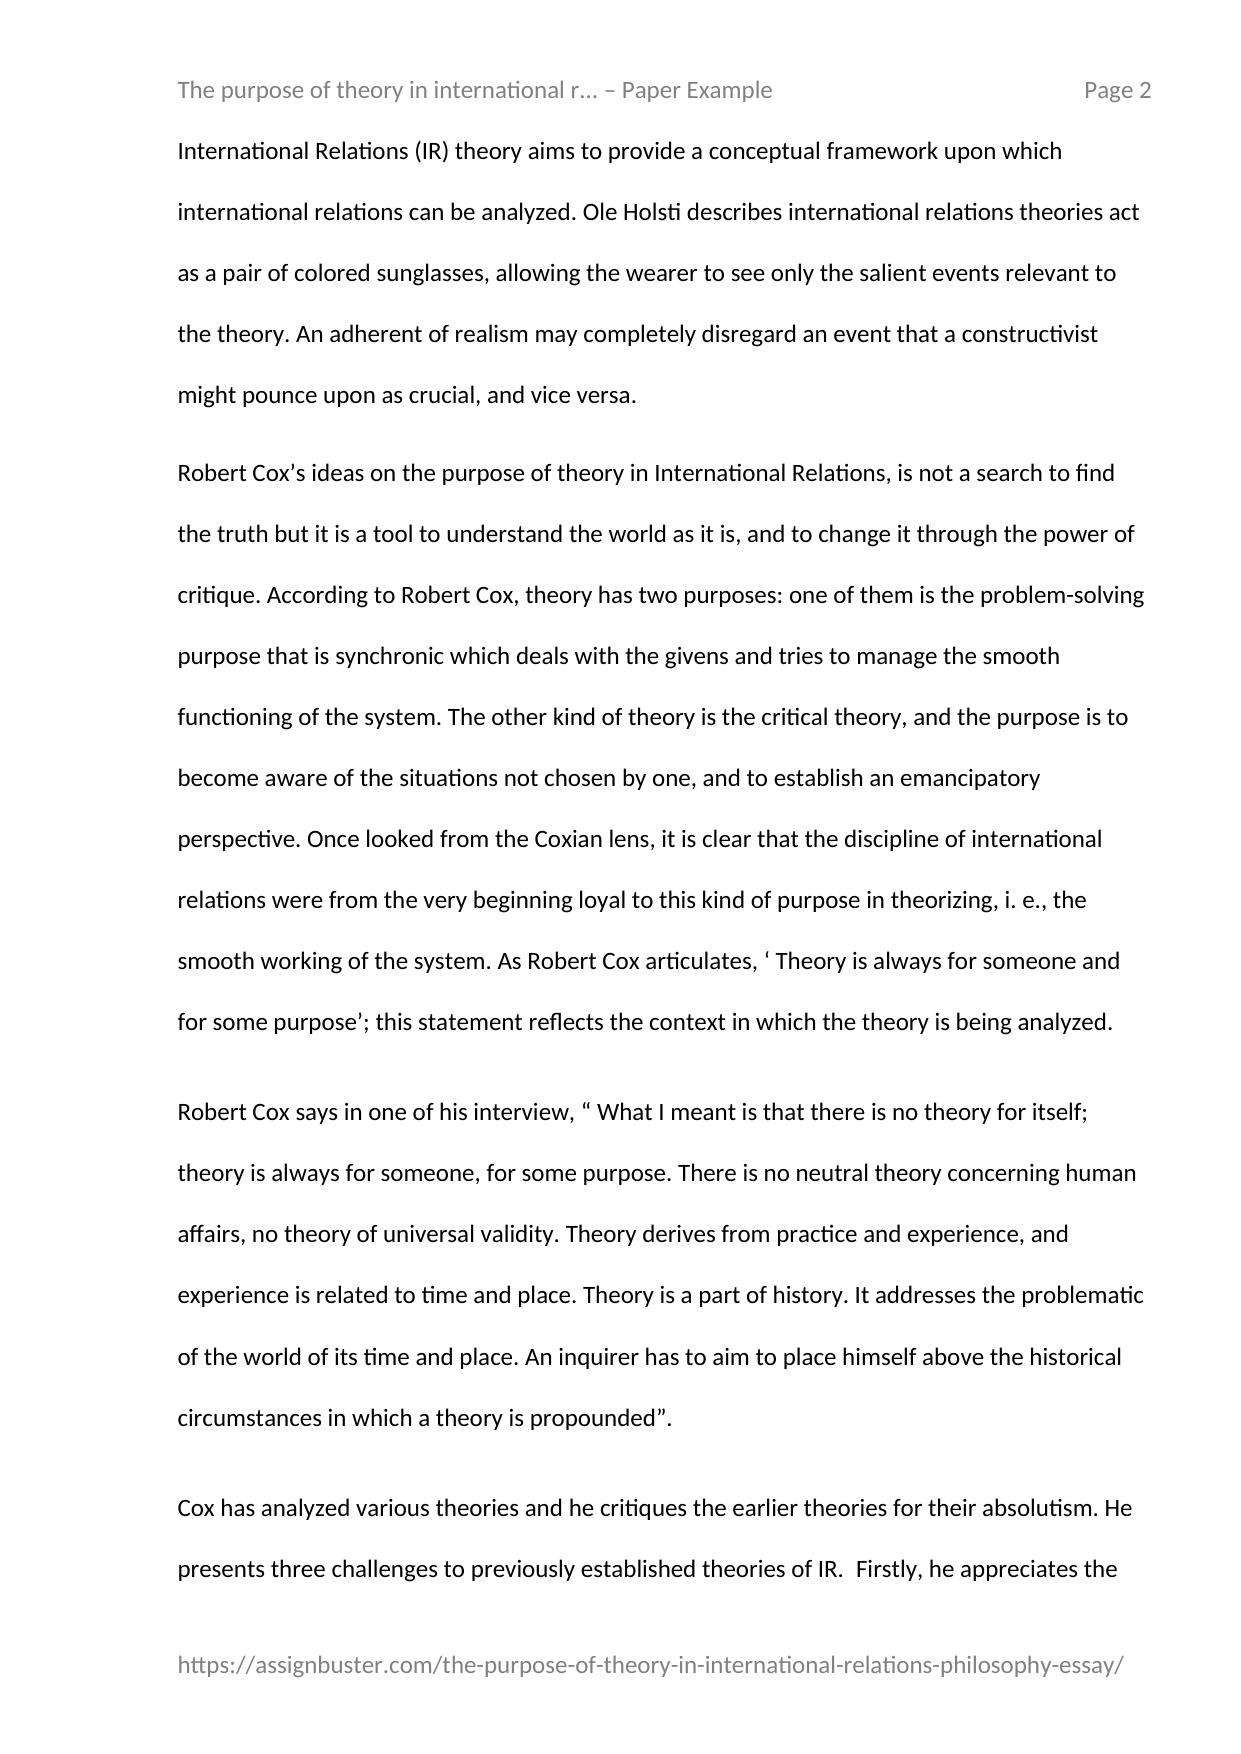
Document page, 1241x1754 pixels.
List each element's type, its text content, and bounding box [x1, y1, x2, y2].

text Robert Cox says in one of his interview, “ What I meant is that there is no theory for itself; theory is always for someone, for some purpose. There is no neutral theory concerning human affairs, no theory of universal validity. Theory derives from practice and experience, and experience is related to time and place. Theory is a part of history. It addresses the problematic of the world of its time and place. An inquirer has to aim to place himself above the historical circumstances in which a theory is propounded”. [177, 1097, 1152, 1432]
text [177, 1492, 1152, 1584]
text Robert Cox’s ideas on the purpose of theory in International Relations, is not a search to find the truth but it is a tool to understand the world as it is, and to change it through the power of critique. According to Robert Cox, theory has two purposes: one of them is the problem-solving purpose that is synchronic which deals with the givens and tries to manage the smooth functioning of the system. The other kind of theory is the critical theory, and the purpose is to become aware of the situations not chosen by one, and to establish an emancipatory perspective. Once looked from the Coxian lens, it is clear that the discipline of international relations were from the very beginning loyal to this kind of purpose in theorizing, i. e., the smooth working of the system. As Robert Cox articulates, ‘ Theory is always for someone and for some purpose’; this statement reflects the context in which the theory is being analyzed. [177, 457, 1152, 1037]
text International Relations (IR) theory aims to provide a conceptual framework upon which international relations can be analyzed. Ole Holsti describes international relations theories act as a pair of colored sunglasses, allowing the wearer to see only the salient events relevant to the theory. An adherent of realism may completely disregard an event that a constructivist might pounce upon as crucial, and vice versa. [177, 135, 1152, 409]
